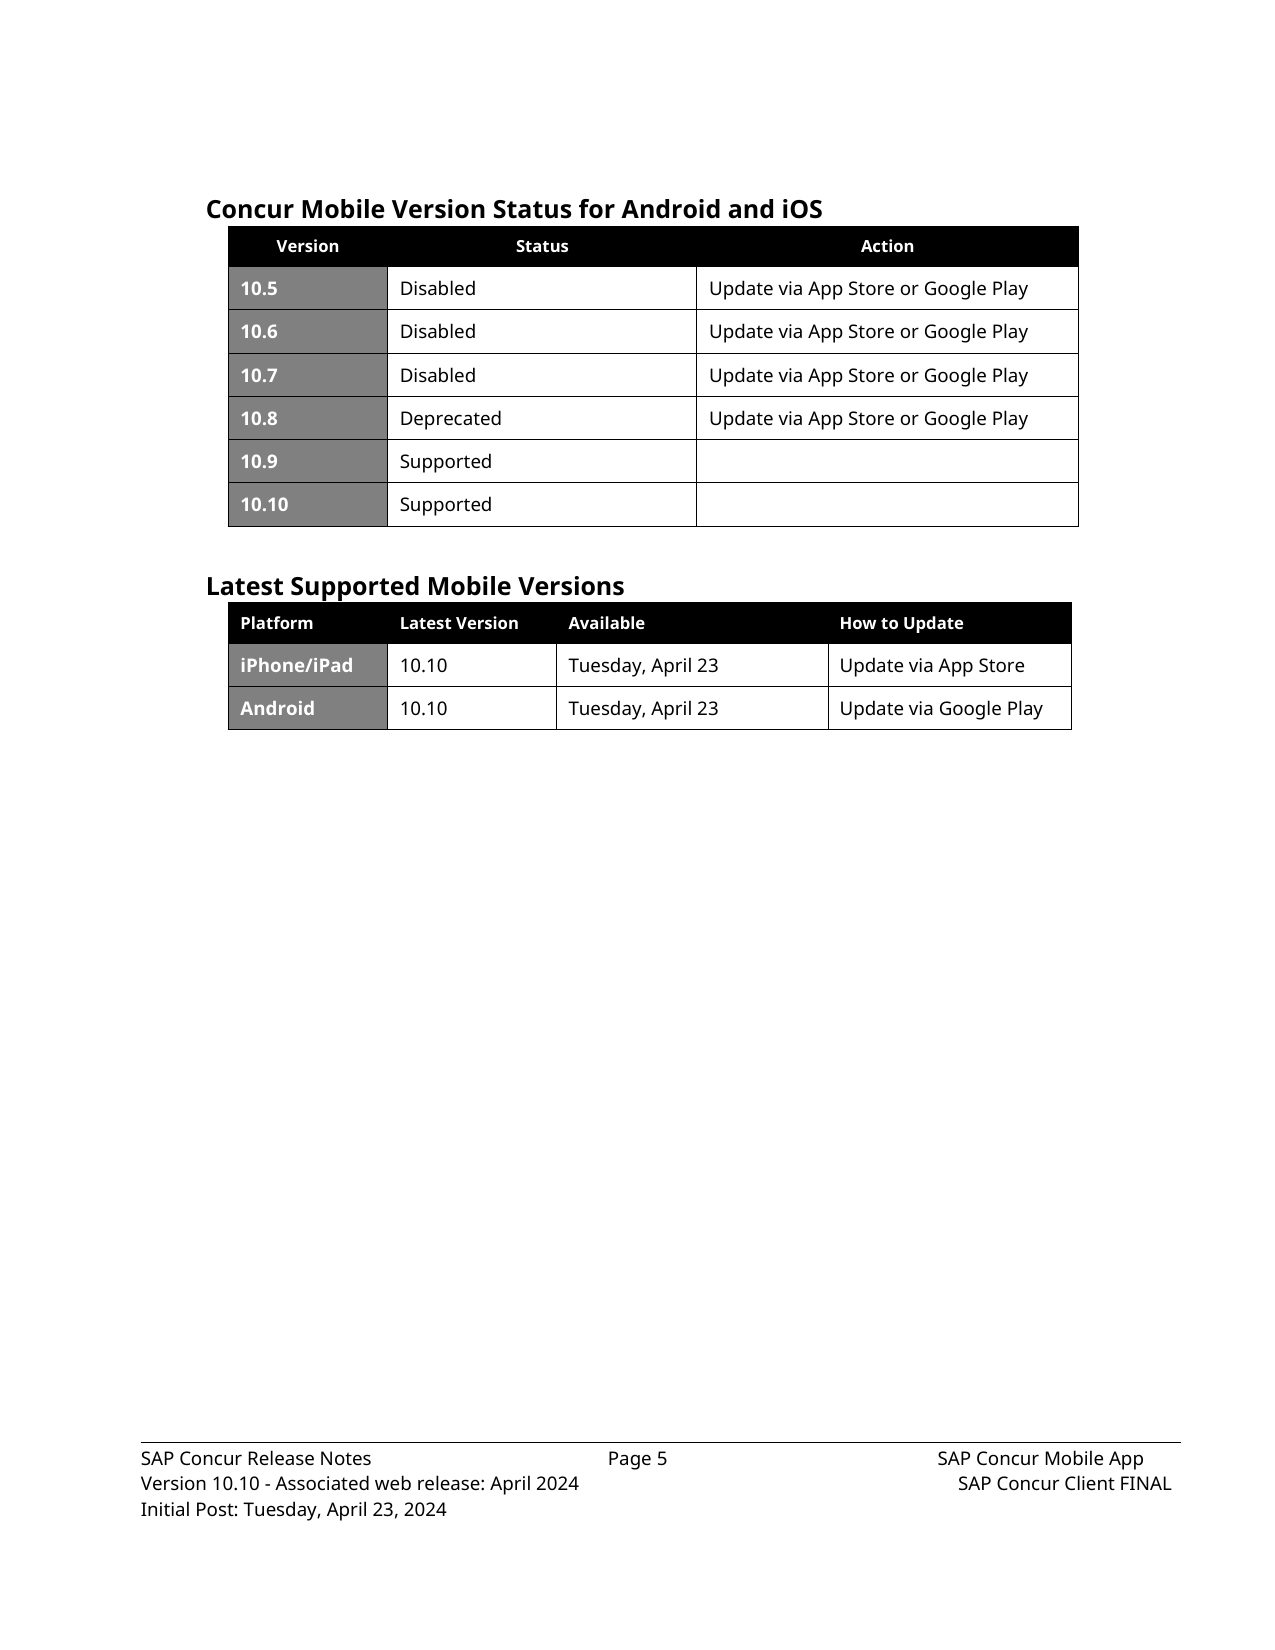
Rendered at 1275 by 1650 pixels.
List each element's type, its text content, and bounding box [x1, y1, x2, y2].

table_cell 10.8 [229, 397, 387, 439]
table_cell Update via App Store [829, 644, 1071, 686]
subtitle Latest Supported Mobile Versions [206, 568, 1162, 602]
table_header Available [557, 603, 828, 643]
subtitle Concur Mobile Version Status for Android and iOS [206, 192, 1162, 226]
table_cell Update via App Store or Google Play [697, 267, 1078, 309]
table_header Action [697, 227, 1078, 266]
table_cell Tuesday, April 23 [557, 687, 828, 729]
table_header How to Update [829, 603, 1071, 643]
table_cell [697, 483, 1078, 526]
table_cell Deprecated [388, 397, 696, 439]
table_cell 10.9 [229, 440, 387, 482]
table_cell [697, 440, 1078, 482]
table_header Platform [229, 603, 387, 643]
table_cell 10.5 [229, 267, 387, 309]
table_cell 10.6 [229, 310, 387, 353]
table_cell Update via Google Play [829, 687, 1071, 729]
table_header Version [229, 227, 387, 266]
table_cell Disabled [388, 310, 696, 353]
table_cell iPhone/iPad [229, 644, 387, 686]
table_header Status [388, 227, 696, 266]
table_header Latest Version [388, 603, 556, 643]
table_cell Tuesday, April 23 [557, 644, 828, 686]
table_cell Update via App Store or Google Play [697, 310, 1078, 353]
table_cell Disabled [388, 267, 696, 309]
table_cell 10.10 [229, 483, 387, 526]
table_cell Supported [388, 483, 696, 526]
table_cell Update via App Store or Google Play [697, 397, 1078, 439]
table_cell Update via App Store or Google Play [697, 354, 1078, 396]
table_cell Disabled [388, 354, 696, 396]
table_cell Android [229, 687, 387, 729]
table_cell 10.10 [388, 687, 556, 729]
table_cell Supported [388, 440, 696, 482]
table_cell 10.10 [388, 644, 556, 686]
table_cell 10.7 [229, 354, 387, 396]
